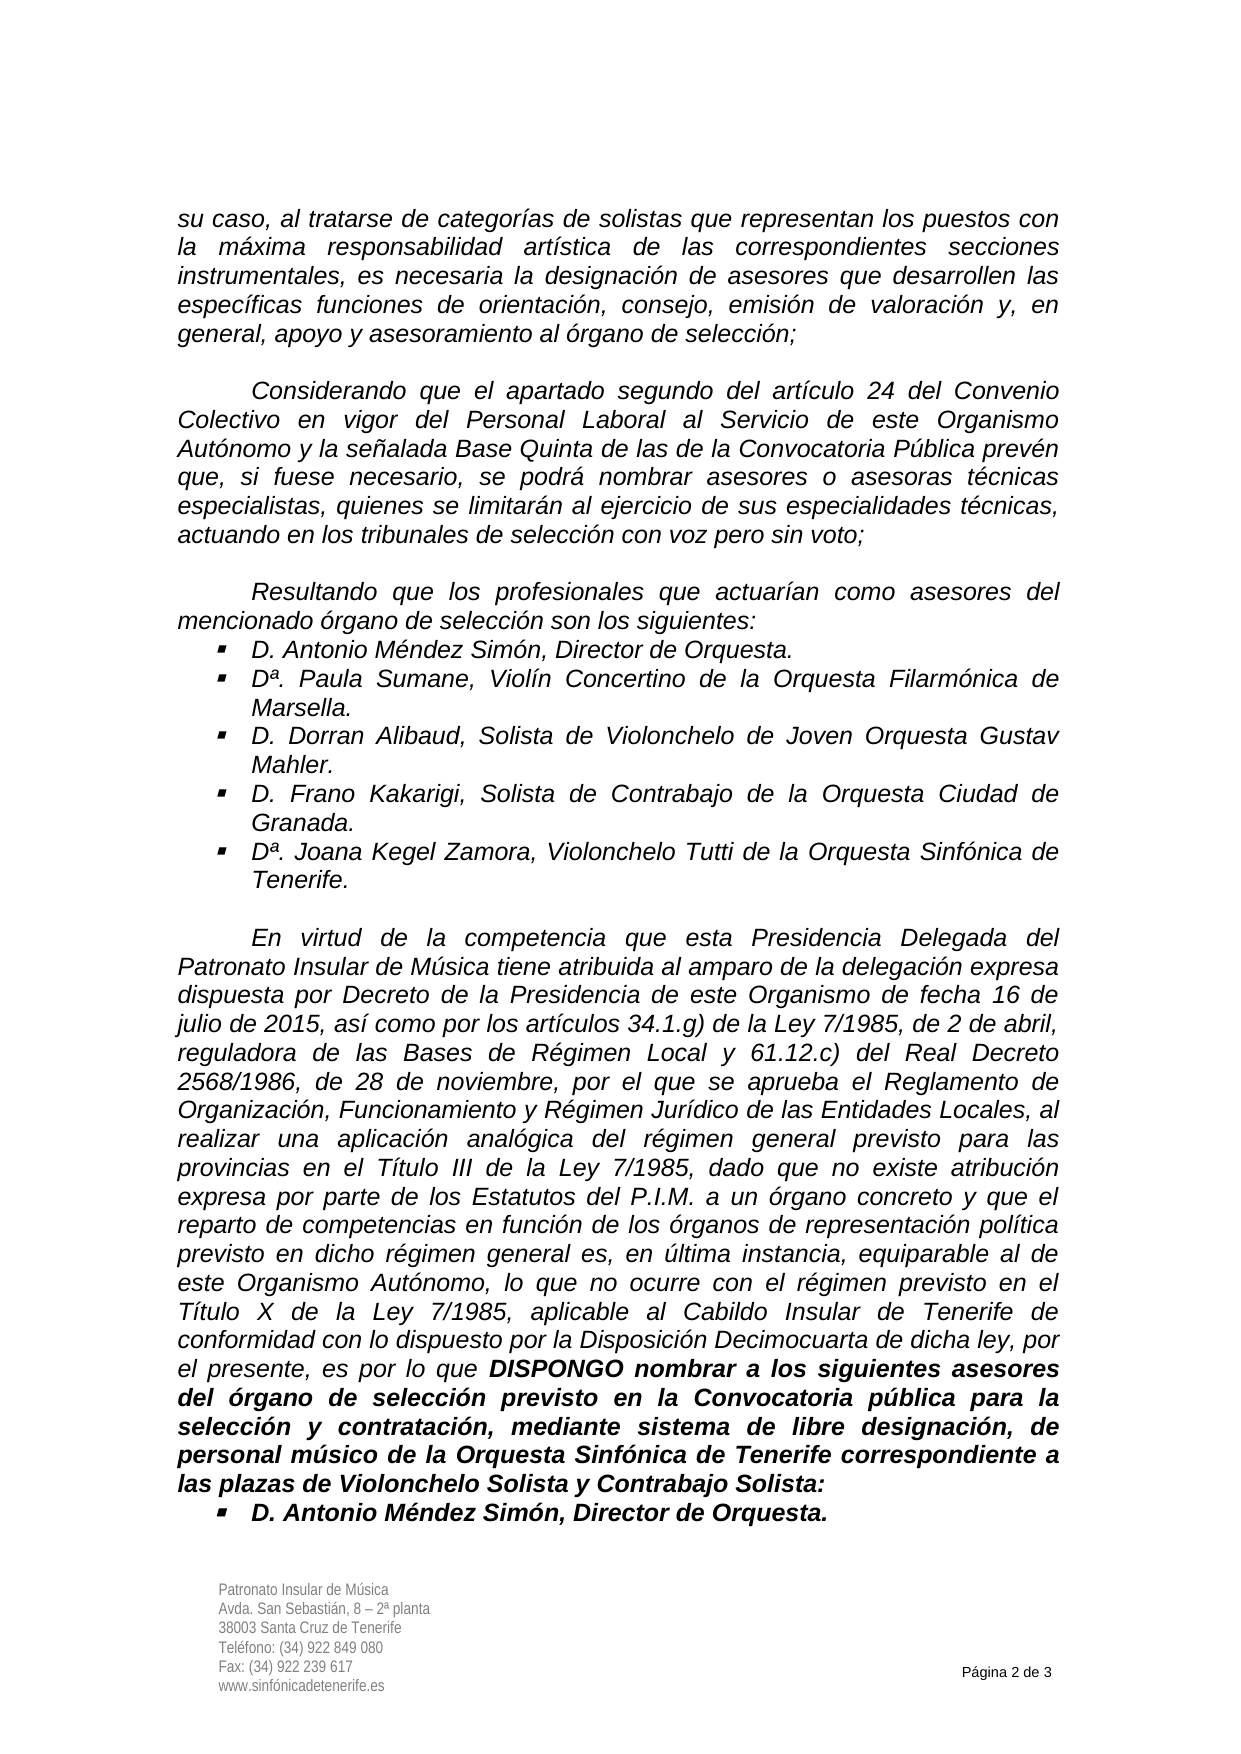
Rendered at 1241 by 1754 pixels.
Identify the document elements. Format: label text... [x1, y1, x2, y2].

list Dª. Joana Kegel Zamora, Violonchelo Tutti de la Orquesta Sinfónica de Tenerife. [213, 837, 1063, 894]
text Resultando que los profesionales que actuarían como asesores del mencionado órgano de selección son los siguientes: [177, 577, 1063, 635]
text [177, 204, 1063, 347]
list D. Antonio Méndez Simón, Director de Orquesta. [213, 1498, 1063, 1527]
list D. Dorran Alibaud, Solista de Violonchelo de Joven Orquesta Gustav Mahler. [213, 721, 1063, 779]
list D. Antonio Méndez Simón, Director de Orquesta. [213, 635, 1063, 664]
list Dª. Paula Sumane, Violín Concertino de la Orquesta Filarmónica de Marsella. [213, 664, 1063, 721]
text Considerando que el apartado segundo del artículo 24 del Convenio Colectivo en vigor del Personal Laboral al Servicio de este Organismo Autónomo y la señalada Base Quinta de las de la Convocatoria Pública prevén que, si fuese necesario, se podrá nombrar asesores o asesoras técnicas especialistas, quienes se limitarán al ejercicio de sus especialidades técnicas, actuando en los tribunales de selección con voz pero sin voto; [177, 376, 1063, 549]
list D. Frano Kakarigi, Solista de Contrabajo de la Orquesta Ciudad de Granada. [213, 779, 1063, 837]
text En virtud de la competencia que esta Presidencia Delegada del Patronato Insular de Música tiene atribuida al amparo de la delegación expresa dispuesta por Decreto de la Presidencia de este Organismo de fecha 16 de julio de 2015, así como por los artículos 34.1.g) de la Ley 7/1985, de 2 de abril, reguladora de las Bases de Régimen Local y 61.12.c) del Real Decreto 2568/1986, de 28 de noviembre, por el que se aprueba el Reglamento de Organización, Funcionamiento y Régimen Jurídico de las Entidades Locales, al realizar una aplicación analógica del régimen general previsto para las provincias en el Título III de la Ley 7/1985, dado que no existe atribución expresa por parte de los Estatutos del P.I.M. a un órgano concreto y que el reparto de competencias en función de los órganos de representación política previsto en dicho régimen general es, en última instancia, equiparable al de este Organismo Autónomo, lo que no ocurre con el régimen previsto en el Título X de la Ley 7/1985, aplicable al Cabildo Insular de Tenerife de conformidad con lo dispuesto por la Disposición Decimocuarta de dicha ley, por el presente, es por lo que DISPONGO nombrar a los siguientes asesores del órgano de selección previsto en la Convocatoria pública para la selección y contratación, mediante sistema de libre designación, de personal músico de la Orquesta Sinfónica de Tenerife correspondiente a las plazas de Violonchelo Solista y Contrabajo Solista: [177, 923, 1063, 1498]
